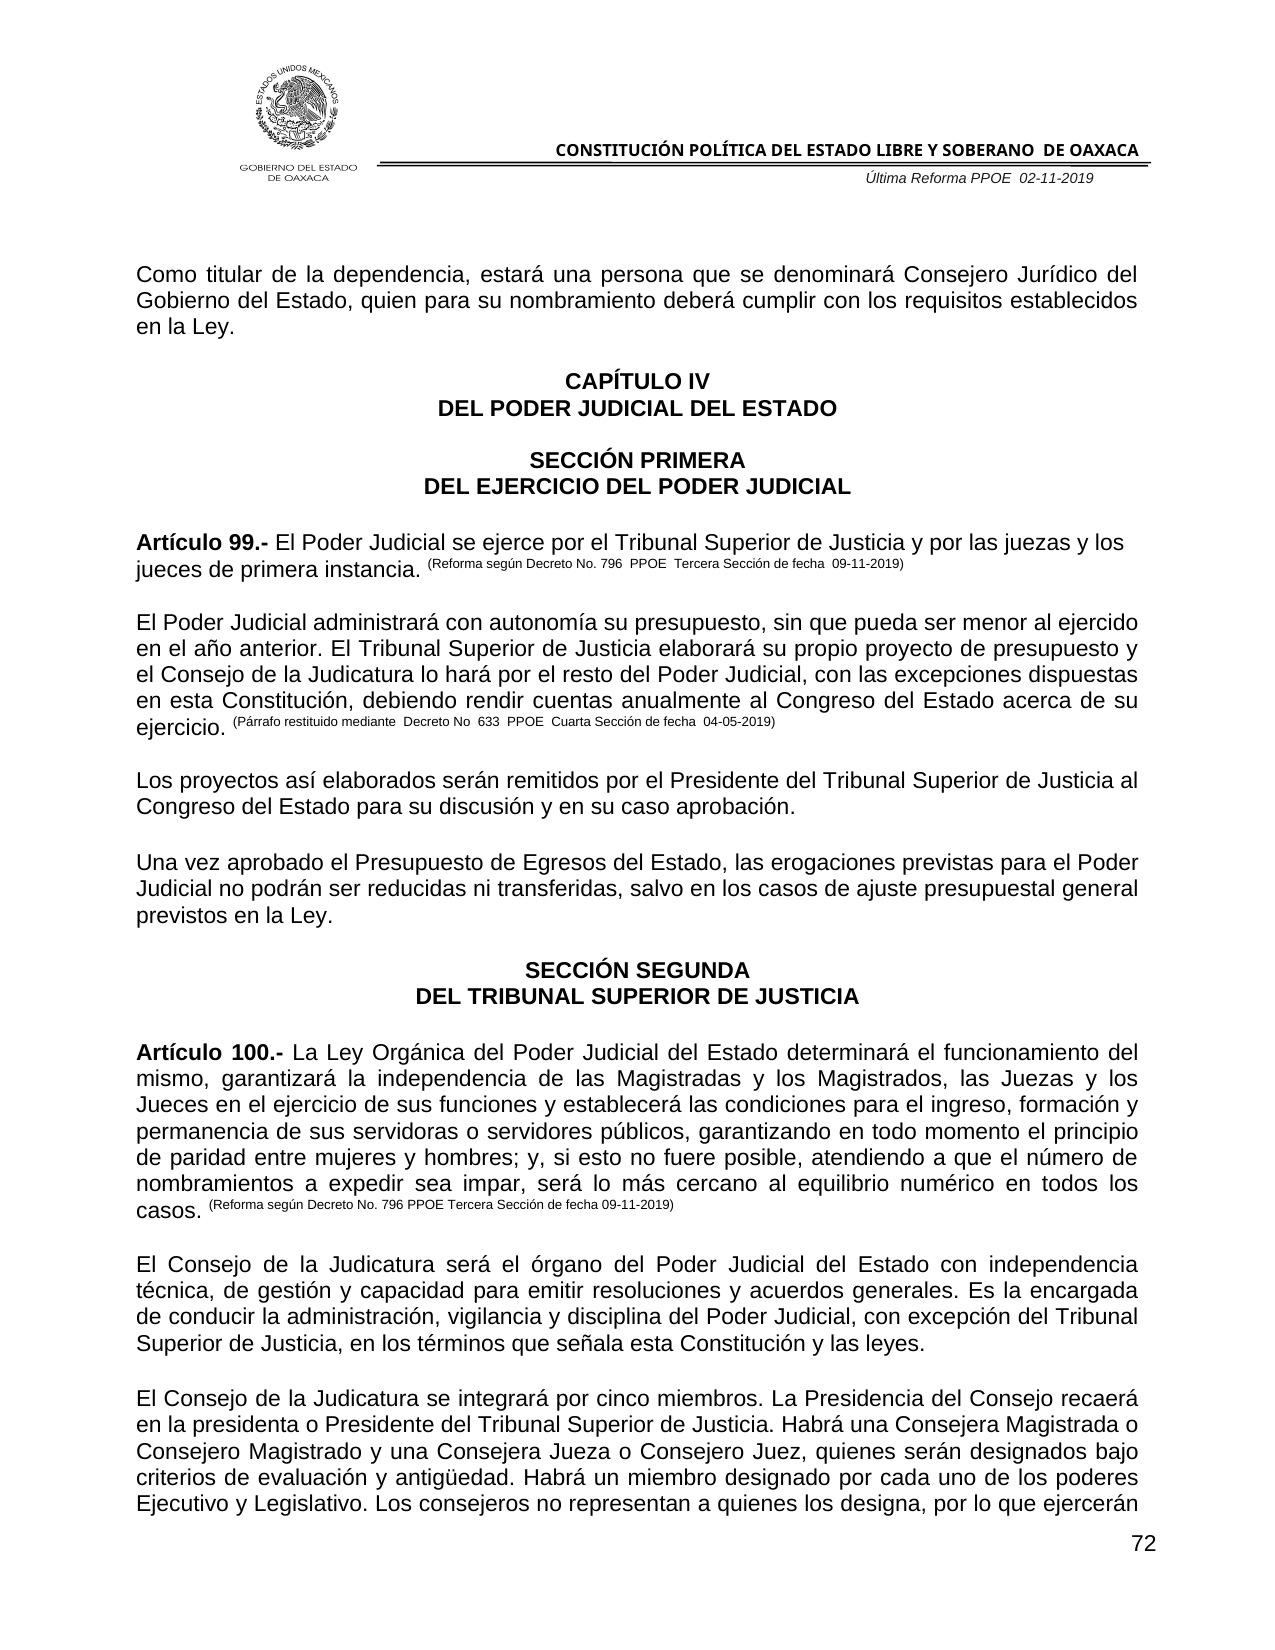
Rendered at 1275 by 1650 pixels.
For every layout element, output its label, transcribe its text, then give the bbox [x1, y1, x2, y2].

subtitle SECCIÓN SEGUNDA [136, 957, 1139, 983]
text DEL PODER JUDICIAL DEL ESTADO [136, 395, 1139, 421]
text Como titular de la dependencia, estará una persona que se denominará Consejero Jurídico del Gobierno del Estado, quien para su nombramiento deberá cumplir con los requisitos establecidos en la Ley. [136, 261, 1139, 339]
text DEL EJERCICIO DEL PODER JUDICIAL [136, 474, 1139, 500]
text Artículo 99.- El Poder Judicial se ejerce por el Tribunal Superior de Justicia y por las juezas y los jueces de primera instancia. (Reforma según Decreto No. 796 PPOE Tercera Sección de fecha 09-11-2019) [136, 529, 1139, 582]
picture [237, 62, 360, 184]
subtitle CAPÍTULO IV [136, 368, 1139, 395]
text El Consejo de la Judicatura será el órgano del Poder Judicial del Estado con independencia técnica, de gestión y capacidad para emitir resoluciones y acuerdos generales. Es la encargada de conducir la administración, vigilancia y disciplina del Poder Judicial, con excepción del Tribunal Superior de Justicia, en los términos que señala esta Constitución y las leyes. [136, 1251, 1139, 1356]
text SECCIÓN PRIMERA [136, 447, 1139, 474]
text Una vez aprobado el Presupuesto de Egresos del Estado, las erogaciones previstas para el Poder Judicial no podrán ser reducidas ni transferidas, salvo en los casos de ajuste presupuestal general previstos en la Ley. [136, 849, 1139, 928]
text El Poder Judicial administrará con autonomía su presupuesto, sin que pueda ser menor al ejercido en el año anterior. El Tribunal Superior de Justicia elaborará su propio proyecto de presupuesto y el Consejo de la Judicatura lo hará por el resto del Poder Judicial, con las excepciones dispuestas en esta Constitución, debiendo rendir cuentas anualmente al Congreso del Estado acerca de su ejercicio. (Párrafo restituido mediante Decreto No 633 PPOE Cuarta Sección de fecha 04-05-2019) [136, 608, 1139, 740]
text Artículo 100.- La Ley Orgánica del Poder Judicial del Estado determinará el funcionamiento del mismo, garantizará la independencia de las Magistradas y los Magistrados, las Juezas y los Jueces en el ejercicio de sus funciones y establecerá las condiciones para el ingreso, formación y permanencia de sus servidoras o servidores públicos, garantizando en todo momento el principio de paridad entre mujeres y hombres; y, si esto no fuere posible, atendiendo a que el número de nombramientos a expedir sea impar, será lo más cercano al equilibrio numérico en todos los casos. (Reforma según Decreto No. 796 PPOE Tercera Sección de fecha 09-11-2019) [136, 1039, 1139, 1223]
text Los proyectos así elaborados serán remitidos por el Presidente del Tribunal Superior de Justicia al Congreso del Estado para su discusión y en su caso aprobación. [136, 767, 1139, 819]
text DEL TRIBUNAL SUPERIOR DE JUSTICIA [136, 983, 1139, 1009]
